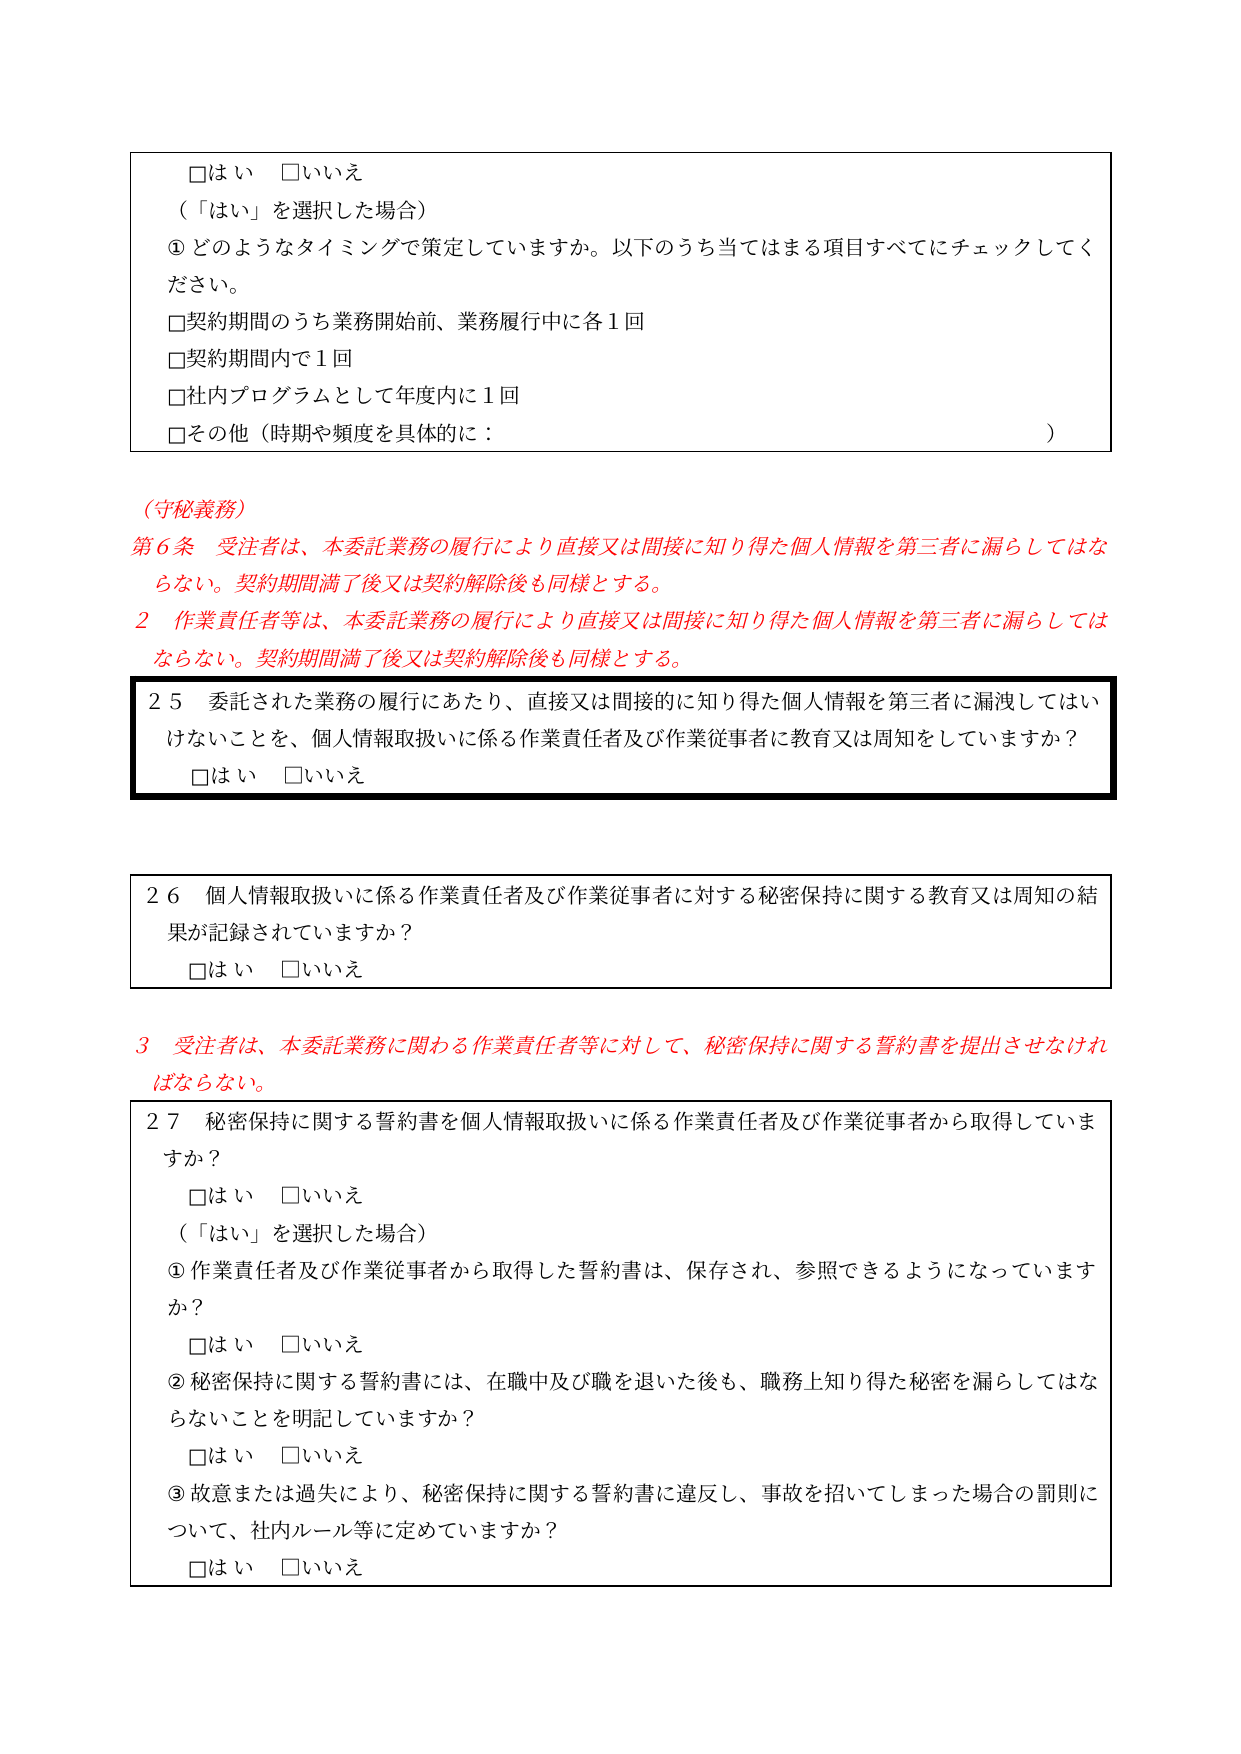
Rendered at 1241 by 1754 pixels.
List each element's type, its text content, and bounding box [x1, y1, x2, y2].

text 第６条 受注者は、本委託業務の履行により直接又は間接に知り得た個人情報を第三者に漏らしてはならない。契約期間満了後又は契約解除後も同様とする。 [130, 527, 1110, 601]
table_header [131, 1102, 1110, 1585]
table_header ２５ 委託された業務の履行にあたり、直接又は間接的に知り得た個人情報を第三者に漏洩してはいけないことを、個人情報取扱いに係る作業責任者及び作業従事者に教育又は周知をしていますか？ □は い □いいえ [136, 682, 1110, 793]
text ３ 受注者は、本委託業務に関わる作業責任者等に対して、秘密保持に関する誓約書を提出させなければならない。 [130, 1026, 1110, 1100]
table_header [131, 153, 1110, 451]
table_header ２６ 個人情報取扱いに係る作業責任者及び作業従事者に対する秘密保持に関する教育又は周知の結果が記録されていますか？ □は い □いいえ [131, 876, 1110, 987]
text ２ 作業責任者等は、本委託業務の履行により直接又は間接に知り得た個人情報を第三者に漏らしてはならない。契約期間満了後又は契約解除後も同様とする。 [130, 601, 1110, 676]
text （守秘義務） [130, 489, 1110, 527]
